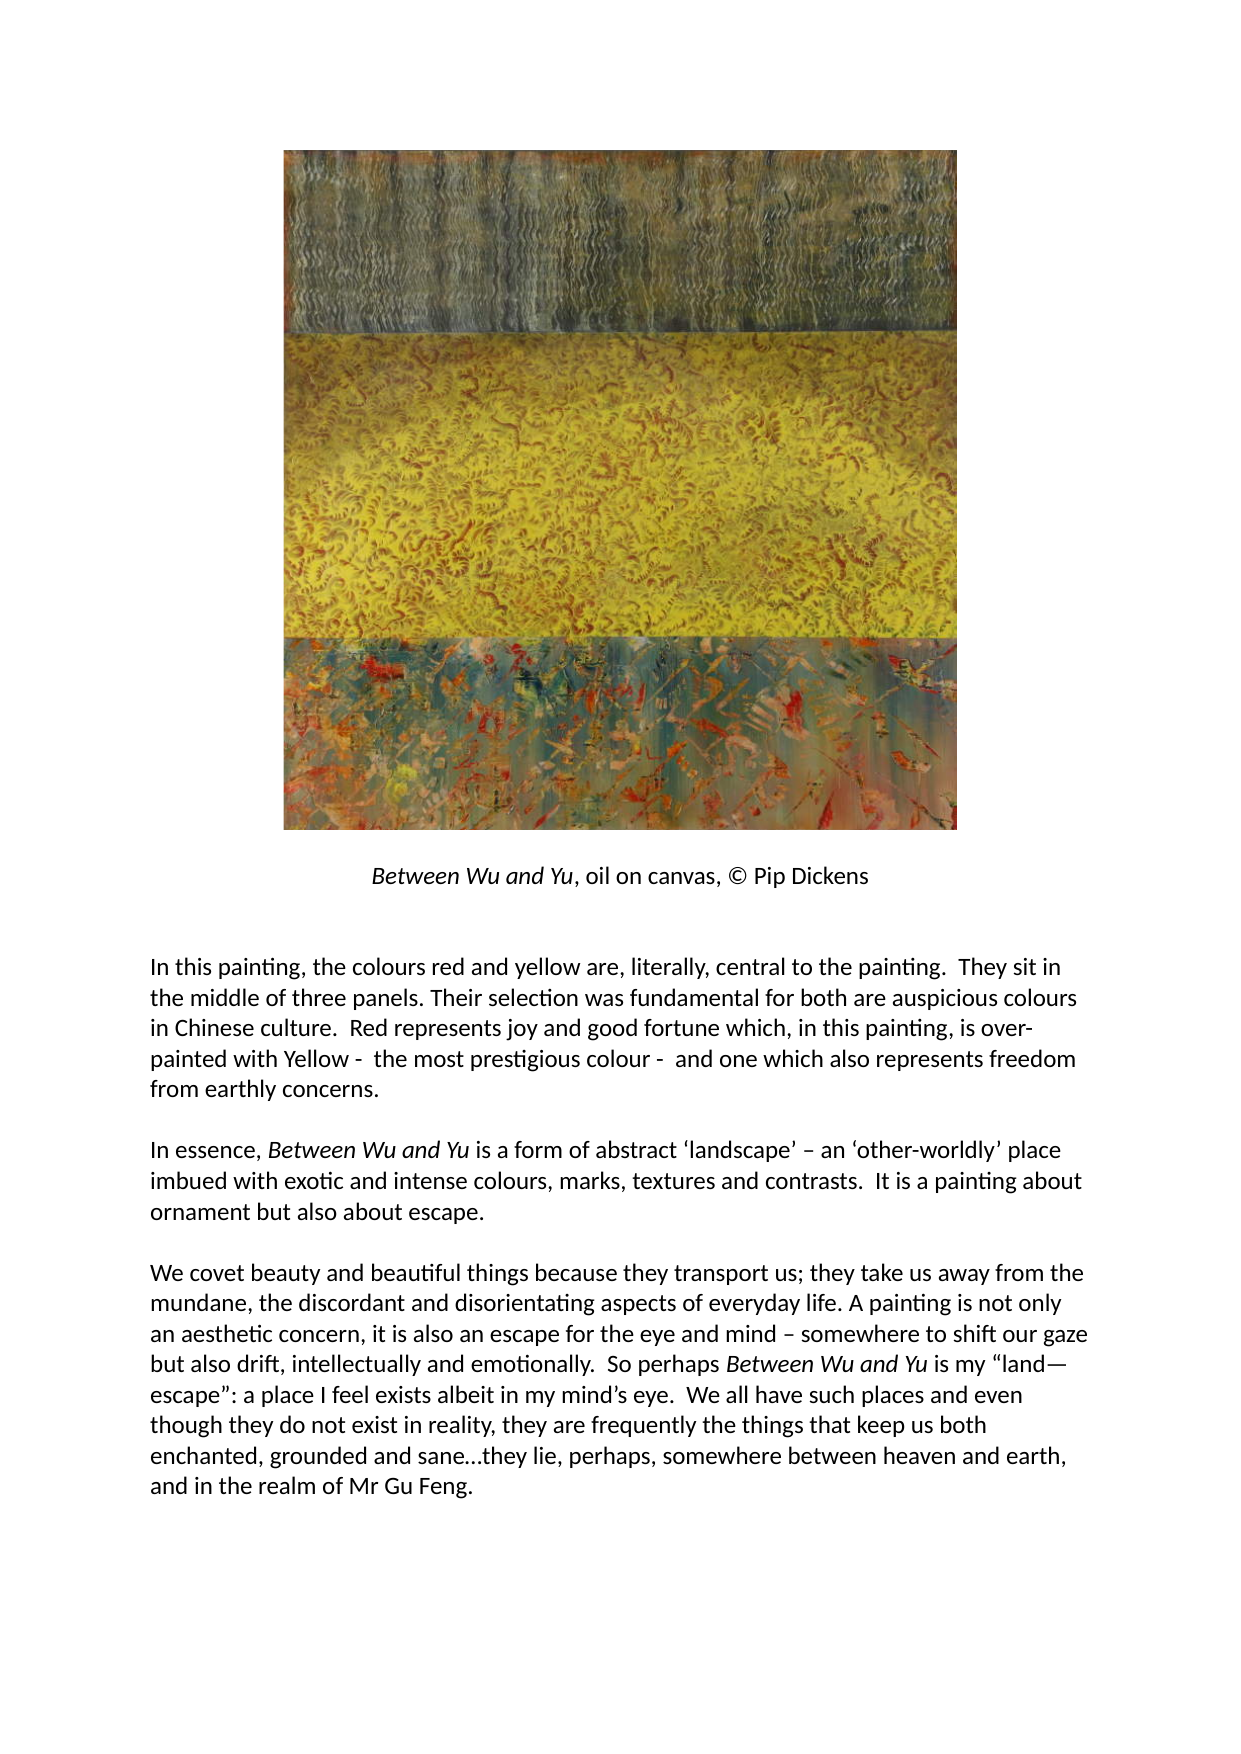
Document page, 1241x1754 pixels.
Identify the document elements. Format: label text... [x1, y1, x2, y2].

text In essence, Between Wu and Yu is a form of abstract ‘landscape’ – an ‘other-worldly’ place imbued with exotic and intense colours, marks, textures and contrasts. It is a painting about ornament but also about escape. [150, 1135, 1090, 1226]
picture [283, 150, 957, 830]
text We covet beauty and beautiful things because they transport us; they take us away from the mundane, the discordant and disorientating aspects of everyday life. A painting is not only an aesthetic concern, it is also an escape for the eye and mind – somewhere to shift our gaze but also drift, intellectually and emotionally. So perhaps Between Wu and Yu is my “land—escape”: a place I feel exists albeit in my mind’s eye. We all have such places and even though they do not exist in reality, they are frequently the things that keep us both enchanted, grounded and sane…they lie, perhaps, somewhere between heaven and earth, and in the realm of Mr Gu Feng. [150, 1257, 1090, 1501]
text Between Wu and Yu, oil on canvas, © Pip Dickens [150, 860, 1090, 891]
text In this painting, the colours red and yellow are, literally, central to the painting. They sit in the middle of three panels. Their selection was fundamental for both are auspicious colours in Chinese culture. Red represents joy and good fortune which, in this painting, is over-painted with Yellow - the most prestigious colour - and one which also represents freedom from earthly concerns. [150, 952, 1090, 1104]
